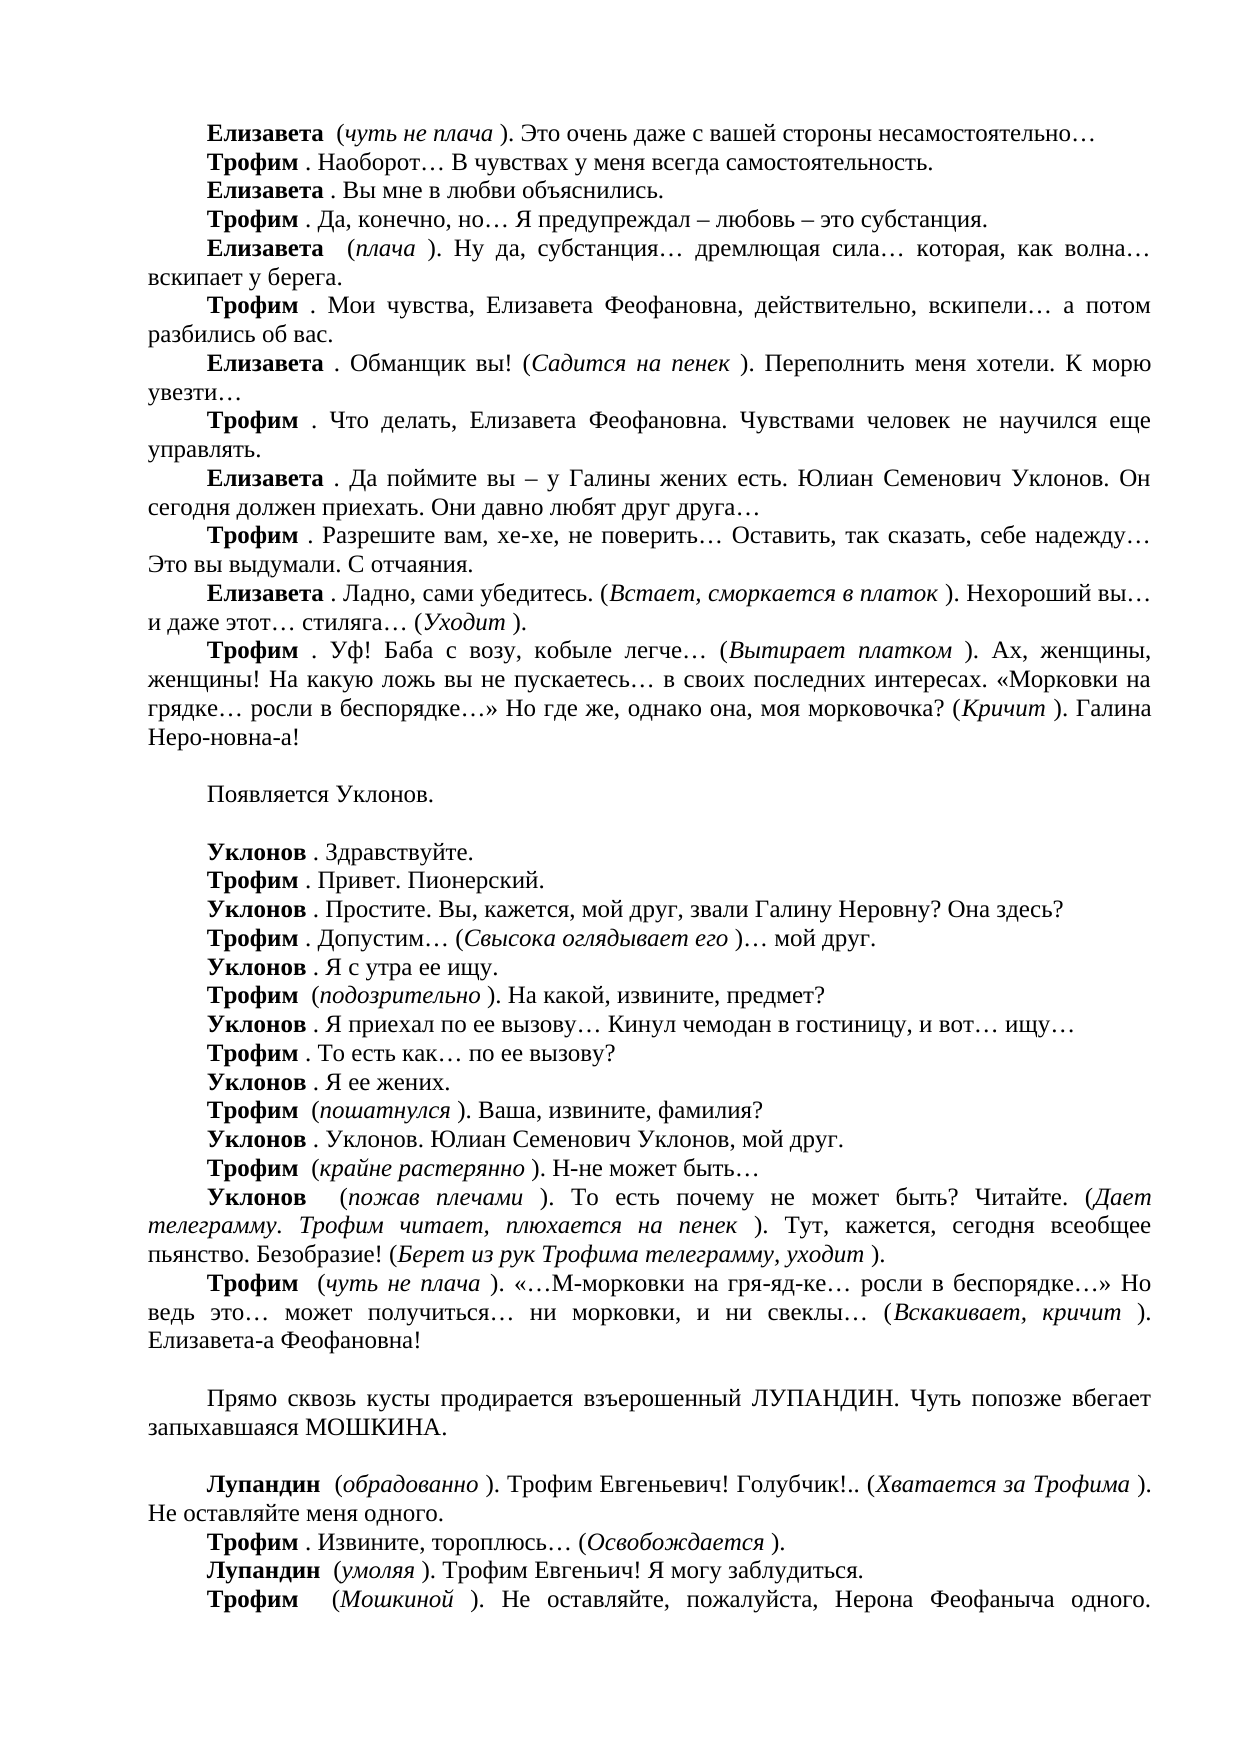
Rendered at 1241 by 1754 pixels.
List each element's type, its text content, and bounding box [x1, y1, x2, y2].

text Уклонов . Я ее жених. [148, 1067, 1152, 1096]
text Трофим . Извините, тороплюсь… (Освобождается ). [148, 1527, 1152, 1556]
text Елизавета . Обманщик вы! (Садится на пенек ). Переполнить меня хотели. К морю увезти… [148, 348, 1152, 406]
text Елизавета (чуть не плача ). Это очень даже с вашей стороны несамостоятельно… [148, 118, 1152, 147]
text Трофим (пошатнулся ). Ваша, извините, фамилия? [148, 1096, 1152, 1124]
text Елизавета . Да поймите вы – у Галины жених есть. Юлиан Семенович Уклонов. Он сегодня должен приехать. Они давно любят друг друга… [148, 463, 1152, 521]
text Трофим . Разрешите вам, хе-хе, не поверить… Оставить, так сказать, себе надежду… Это вы выдумали. С отчаяния. [148, 521, 1152, 578]
text Лупандин (умоляя ). Трофим Евгеньич! Я могу заблудиться. [148, 1556, 1152, 1584]
text Елизавета (плача ). Ну да, субстанция… дремлющая сила… которая, как волна… вскипает у берега. [148, 233, 1152, 291]
text Трофим . Уф! Баба с возу, кобыле легче… (Вытирает платком ). Ах, женщины, женщины! На какую ложь вы не пускаетесь… в своих последних интересах. «Морковки на грядке… росли в беспорядке…» Но где же, однако она, моя морковочка? (Кричит ). Галина Неро-новна-а! [148, 636, 1152, 751]
text Уклонов . Здравствуйте. [148, 837, 1152, 866]
text Лупандин (обрадованно ). Трофим Евгеньевич! Голубчик!.. (Хватается за Трофима ). Не оставляйте меня одного. [148, 1469, 1152, 1527]
text Трофим . Наоборот… В чувствах у меня всегда самостоятельность. [148, 147, 1152, 176]
text Трофим (крайне растерянно ). Н-не может быть… [148, 1153, 1152, 1182]
text Прямо сквозь кусты продирается взъерошенный ЛУПАНДИН. Чуть попозже вбегает запыхавшаяся МОШКИНА. [148, 1383, 1152, 1441]
text Уклонов . Простите. Вы, кажется, мой друг, звали Галину Неровну? Она здесь? [148, 894, 1152, 923]
text Трофим . Да, конечно, но… Я предупреждал – любовь – это субстанция. [148, 204, 1152, 233]
text Трофим (чуть не плача ). «…M-морковки на гря-яд-ке… росли в беспорядке…» Но ведь это… может получиться… ни морковки, и ни свеклы… (Вскакивает, кричит ). Елизавета-а Феофановна! [148, 1268, 1152, 1354]
text Трофим . Мои чувства, Елизавета Феофановна, действительно, вскипели… а потом разбились об вас. [148, 291, 1152, 348]
text Трофим . Допустим… (Свысока оглядывает его )… мой друг. [148, 923, 1152, 952]
text Трофим (подозрительно ). На какой, извините, предмет? [148, 981, 1152, 1009]
text Уклонов (пожав плечами ). То есть почему не может быть? Читайте. (Дает телеграмму. Трофим читает, плюхается на пенек ). Тут, кажется, сегодня всеобщее пьянство. Безобразие! (Берет из рук Трофима телеграмму, уходит ). [148, 1182, 1152, 1268]
text Уклонов . Я приехал по ее вызову… Кинул чемодан в гостиницу, и вот… ищу… [148, 1009, 1152, 1038]
text Уклонов . Уклонов. Юлиан Семенович Уклонов, мой друг. [148, 1124, 1152, 1153]
text Трофим . Привет. Пионерский. [148, 866, 1152, 894]
text Появляется Уклонов. [148, 779, 1152, 808]
text Трофим . То есть как… по ее вызову? [148, 1038, 1152, 1067]
text Уклонов . Я с утра ее ищу. [148, 952, 1152, 981]
text Елизавета . Ладно, сами убедитесь. (Встает, сморкается в платок ). Нехороший вы… и даже этот… стиляга… (Уходит ). [148, 578, 1152, 636]
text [148, 1584, 1152, 1613]
text Елизавета . Вы мне в любви объяснились. [148, 176, 1152, 204]
text Трофим . Что делать, Елизавета Феофановна. Чувствами человек не научился еще управлять. [148, 406, 1152, 463]
